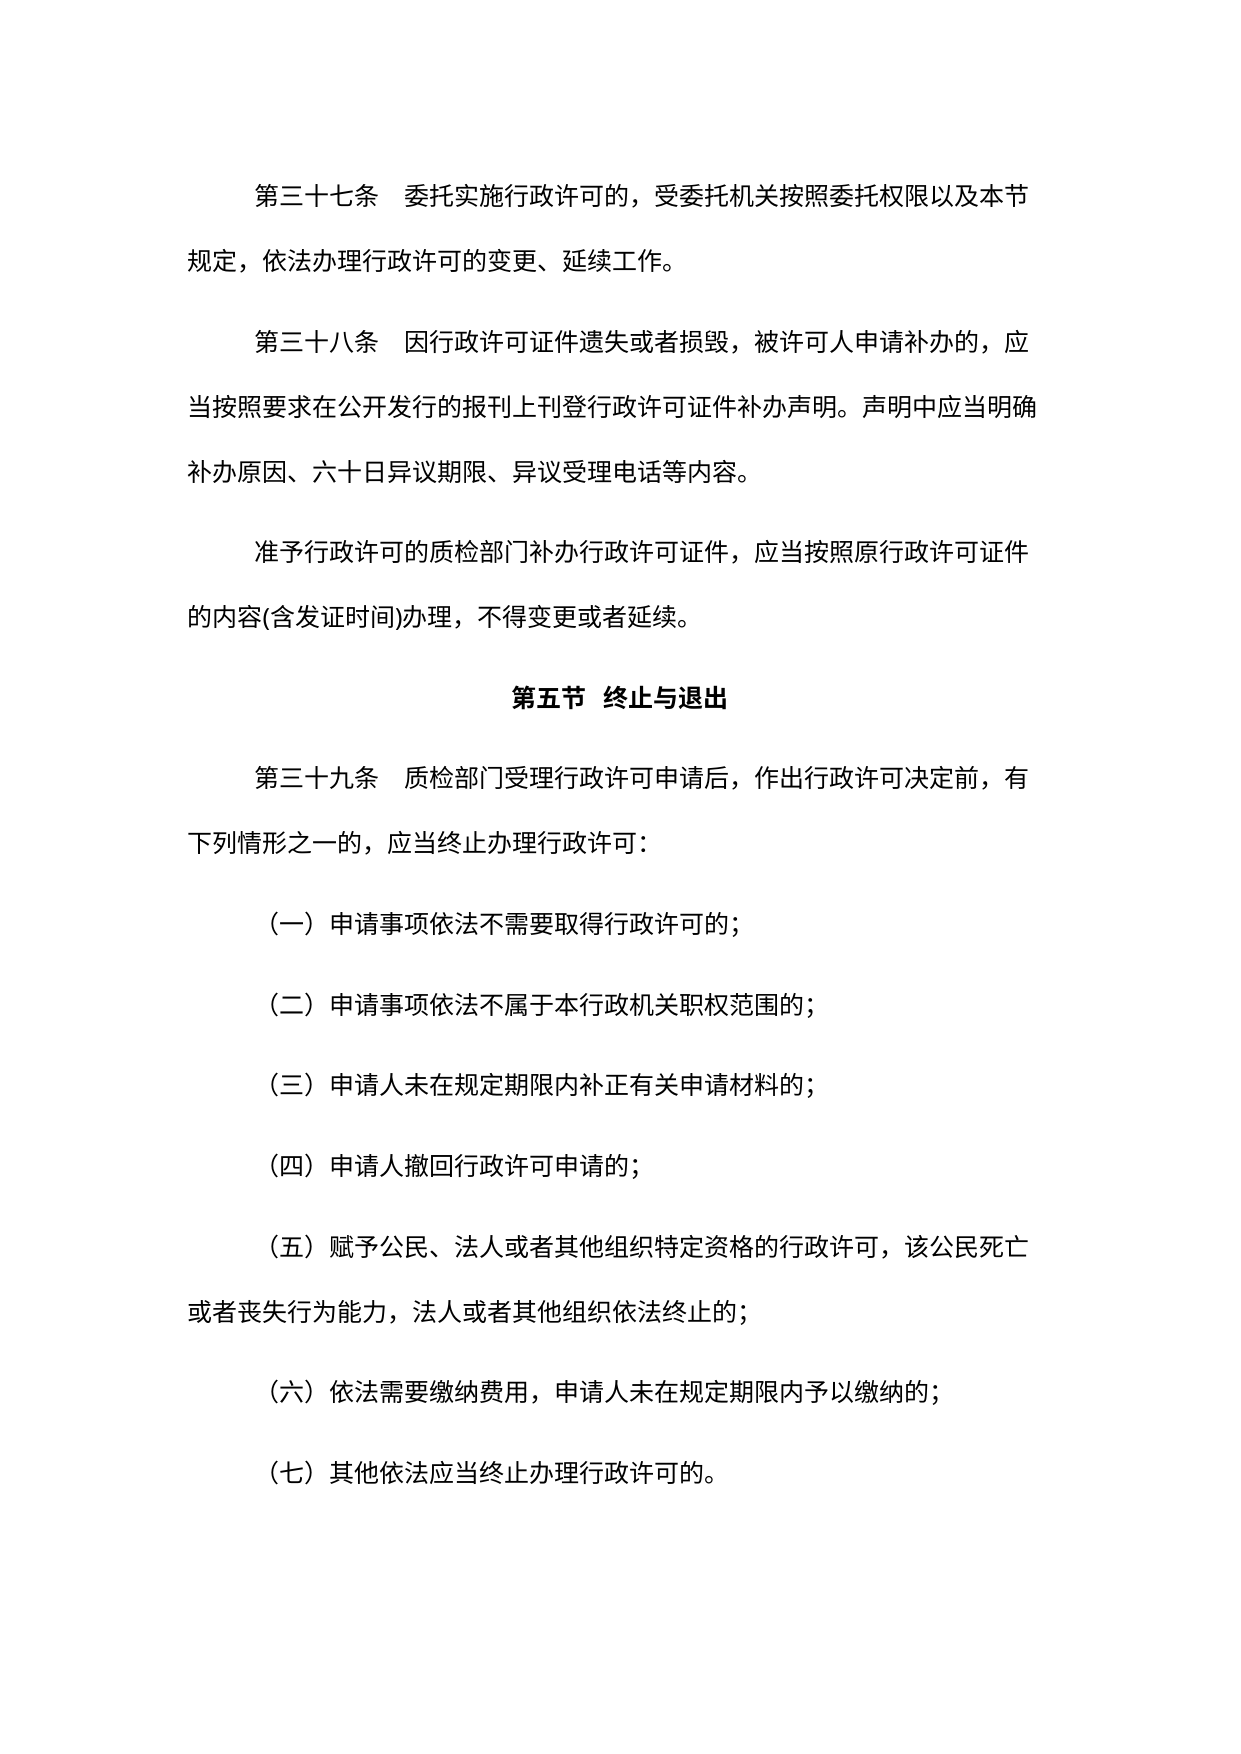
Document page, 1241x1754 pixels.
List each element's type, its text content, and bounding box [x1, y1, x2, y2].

text （一）申请事项依法不需要取得行政许可的； [187, 890, 1053, 955]
text 第三十八条 因行政许可证件遗失或者损毁，被许可人申请补办的，应当按照要求在公开发行的报刊上刊登行政许可证件补办声明。声明中应当明确补办原因、六十日异议期限、异议受理电话等内容。 [187, 308, 1053, 503]
text （四）申请人撤回行政许可申请的； [187, 1132, 1053, 1197]
text （六）依法需要缴纳费用，申请人未在规定期限内予以缴纳的； [187, 1358, 1053, 1423]
text （三）申请人未在规定期限内补正有关申请材料的； [187, 1051, 1053, 1116]
text （二）申请事项依法不属于本行政机关职权范围的； [187, 971, 1053, 1036]
text 准予行政许可的质检部门补办行政许可证件，应当按照原行政许可证件的内容(含发证时间)办理，不得变更或者延续。 [187, 518, 1053, 648]
text （七）其他依法应当终止办理行政许可的。 [187, 1439, 1053, 1504]
text 第三十七条 委托实施行政许可的，受委托机关按照委托权限以及本节规定，依法办理行政许可的变更、延续工作。 [187, 162, 1053, 292]
text 第三十九条 质检部门受理行政许可申请后，作出行政许可决定前，有下列情形之一的，应当终止办理行政许可： [187, 744, 1053, 874]
text 第五节 终止与退出 [187, 664, 1053, 729]
text （五）赋予公民、法人或者其他组织特定资格的行政许可，该公民死亡或者丧失行为能力，法人或者其他组织依法终止的； [187, 1213, 1053, 1343]
